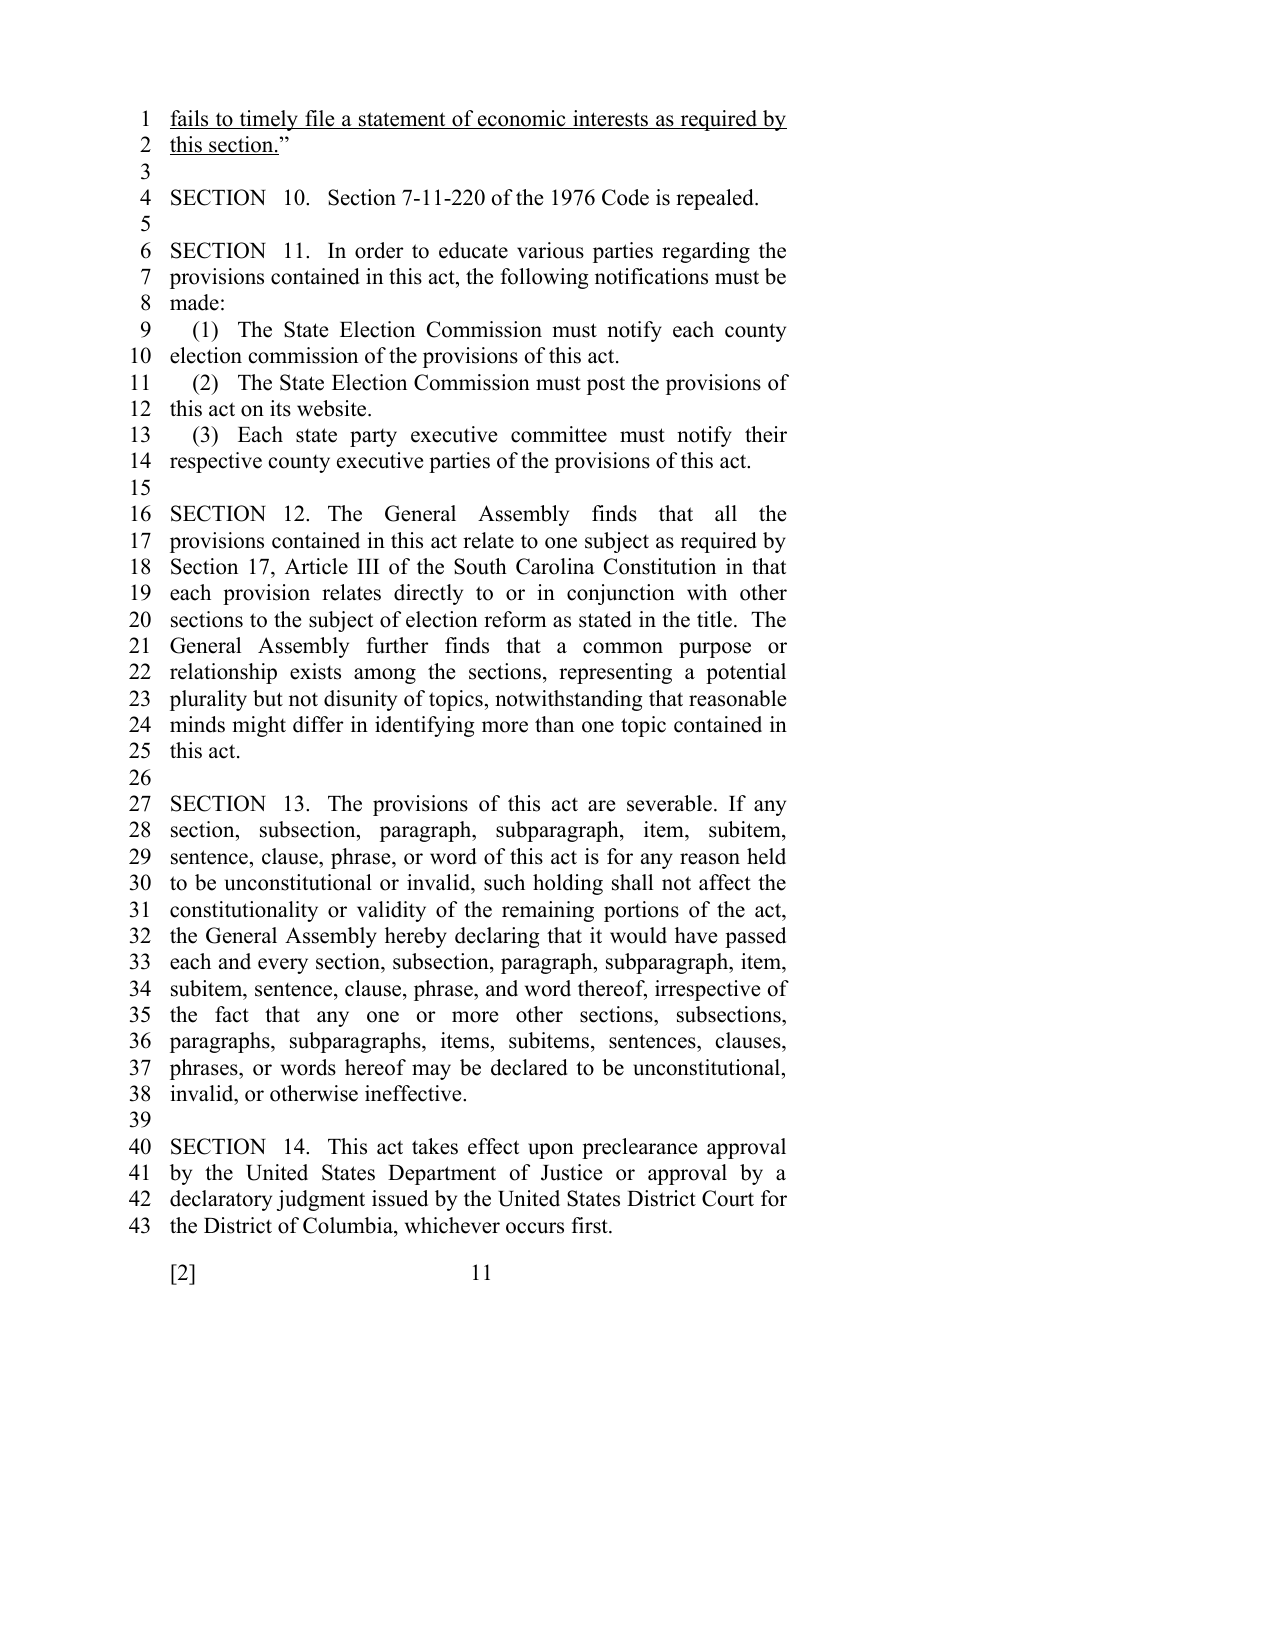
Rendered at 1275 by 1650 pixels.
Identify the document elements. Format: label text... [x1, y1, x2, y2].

text SECTION 10. Section 7-11-220 of the 1976 Code is repealed. [169, 184, 787, 210]
text SECTION 14. This act takes effect upon preclearance approval by the United States Department of Justice or approval by a declaratory judgment issued by the United States District Court for the District of Columbia, whichever occurs first. [169, 1133, 787, 1238]
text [169, 129, 787, 158]
text SECTION 13. The provisions of this act are severable. If any section, subsection, paragraph, subparagraph, item, subitem, sentence, clause, phrase, or word of this act is for any reason held to be unconstitutional or invalid, such holding shall not affect the constitutionality or validity of the remaining portions of the act, the General Assembly hereby declaring that it would have passed each and every section, subsection, paragraph, subparagraph, item, subitem, sentence, clause, phrase, and word thereof, irrespective of the fact that any one or more other sections, subsections, paragraphs, subparagraphs, items, subitems, sentences, clauses, phrases, or words hereof may be declared to be unconstitutional, invalid, or otherwise ineffective. [169, 790, 787, 1106]
text (3) Each state party executive committee must notify their respective county executive parties of the provisions of this act. [169, 421, 787, 474]
text SECTION 11. In order to educate various parties regarding the provisions contained in this act, the following notifications must be made: [169, 237, 787, 316]
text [169, 105, 787, 128]
text (2) The State Election Commission must post the provisions of this act on its website. [169, 368, 787, 421]
text (1) The State Election Commission must notify each county election commission of the provisions of this act. [169, 316, 787, 368]
text SECTION 12. The General Assembly finds that all the provisions contained in this act relate to one subject as required by Section 17, Article III of the South Carolina Constitution in that each provision relates directly to or in conjunction with other sections to the subject of election reform as stated in the title. The General Assembly further finds that a common purpose or relationship exists among the sections, representing a potential plurality but not disunity of topics, notwithstanding that reasonable minds might differ in identifying more than one topic contained in this act. [169, 500, 787, 764]
